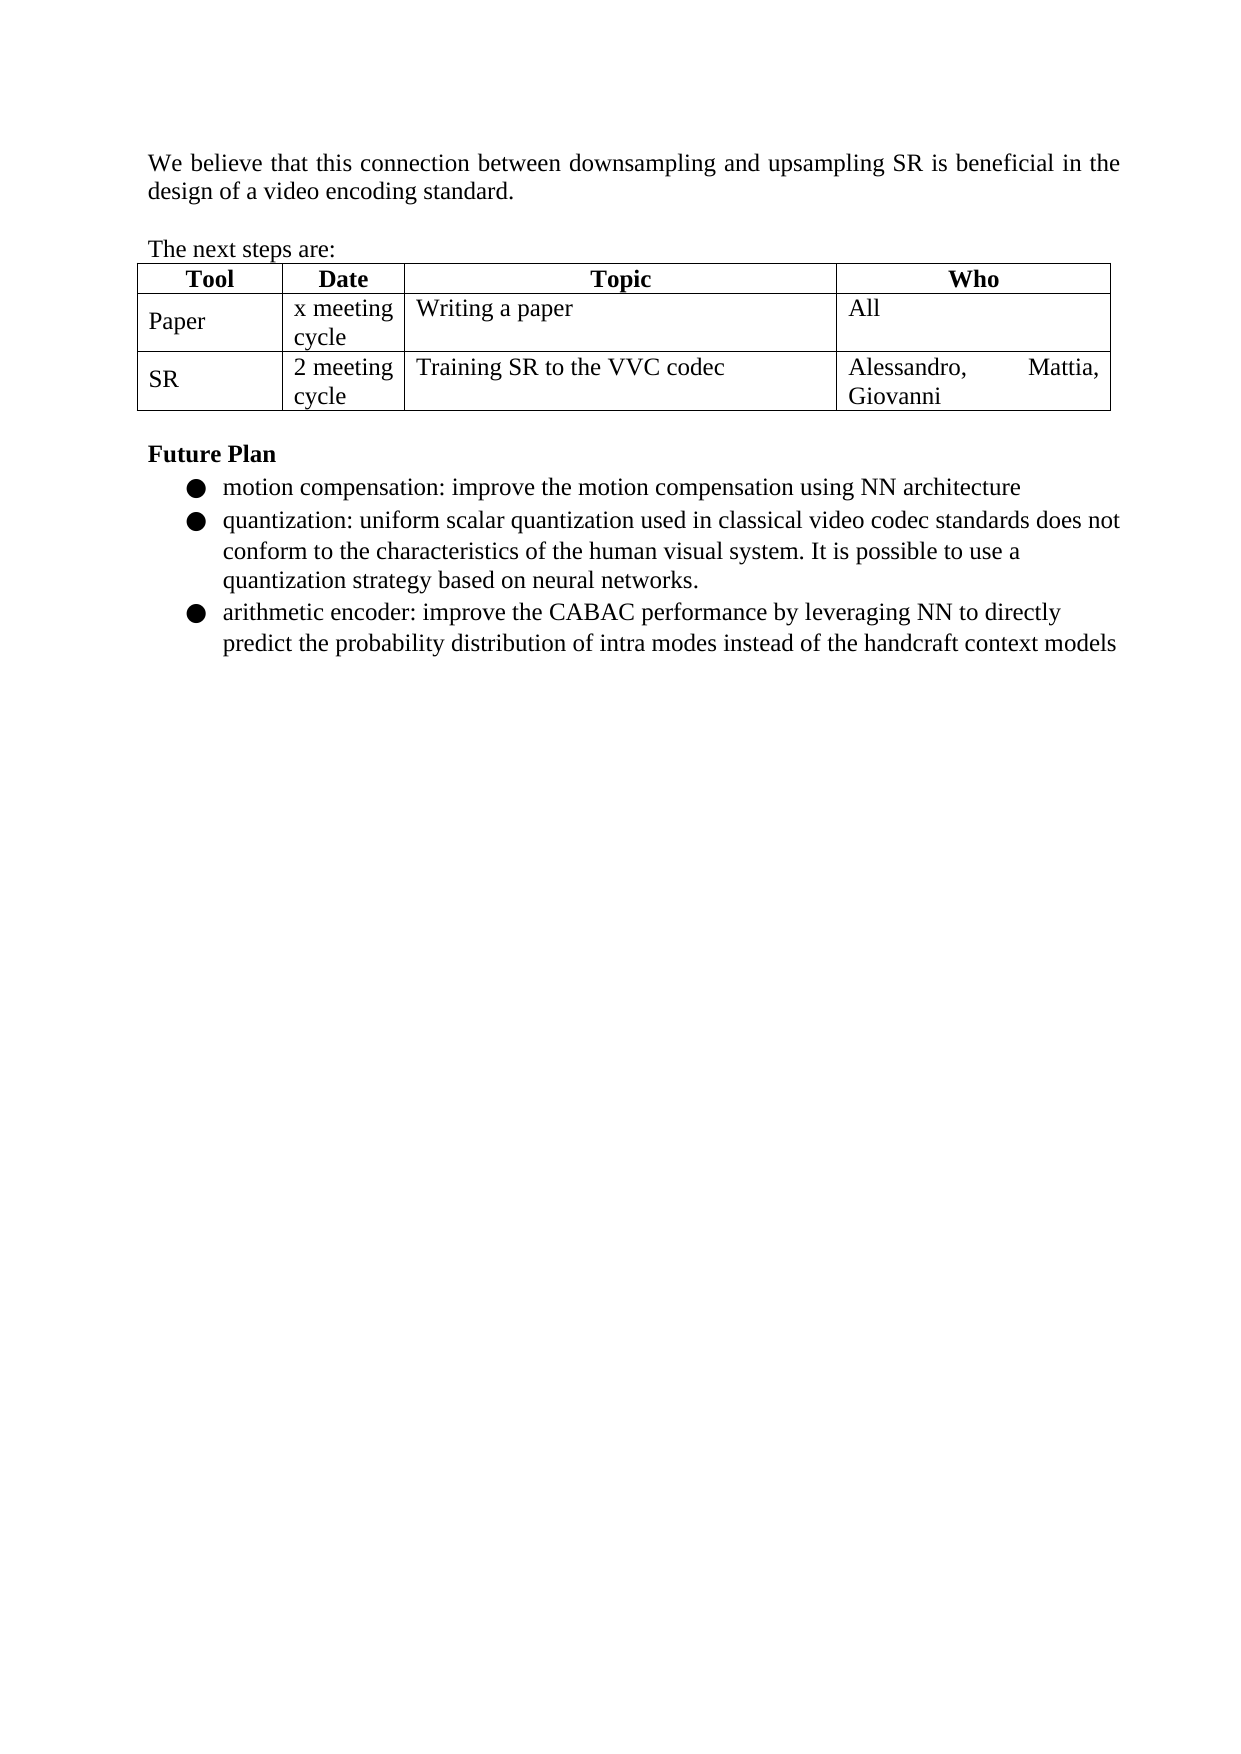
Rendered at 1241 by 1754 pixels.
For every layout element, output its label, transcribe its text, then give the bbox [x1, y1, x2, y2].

table_header Date [283, 264, 404, 292]
table_cell All [837, 294, 1110, 351]
text The next steps are: [148, 234, 1122, 263]
table_cell Alessandro, Mattia, Giovanni [837, 352, 1110, 409]
table_cell Writing a paper [405, 294, 836, 351]
list quantization: uniform scalar quantization used in classical video codec standards does not conform to the characteristics of the human visual system. It is possible to use a quantization strategy based on neural networks. [185, 502, 1122, 594]
table_header Topic [405, 264, 836, 292]
table_header Who [837, 264, 1110, 292]
text Future Plan [148, 439, 1122, 468]
table_header Tool [138, 264, 282, 292]
table_cell Training SR to the VVC codec [405, 352, 836, 409]
text We believe that this connection between downsampling and upsampling SR is beneficial in the design of a video encoding standard. [148, 148, 1122, 205]
list motion compensation: improve the motion compensation using NN architecture [185, 468, 1122, 502]
table_cell 2 meeting cycle [283, 352, 404, 409]
table_cell SR [138, 352, 282, 409]
table_cell x meeting cycle [283, 294, 404, 351]
list arithmetic encoder: improve the CABAC performance by leveraging NN to directly predict the probability distribution of intra modes instead of the handcraft context models [185, 594, 1122, 657]
table_cell Paper [138, 294, 282, 351]
